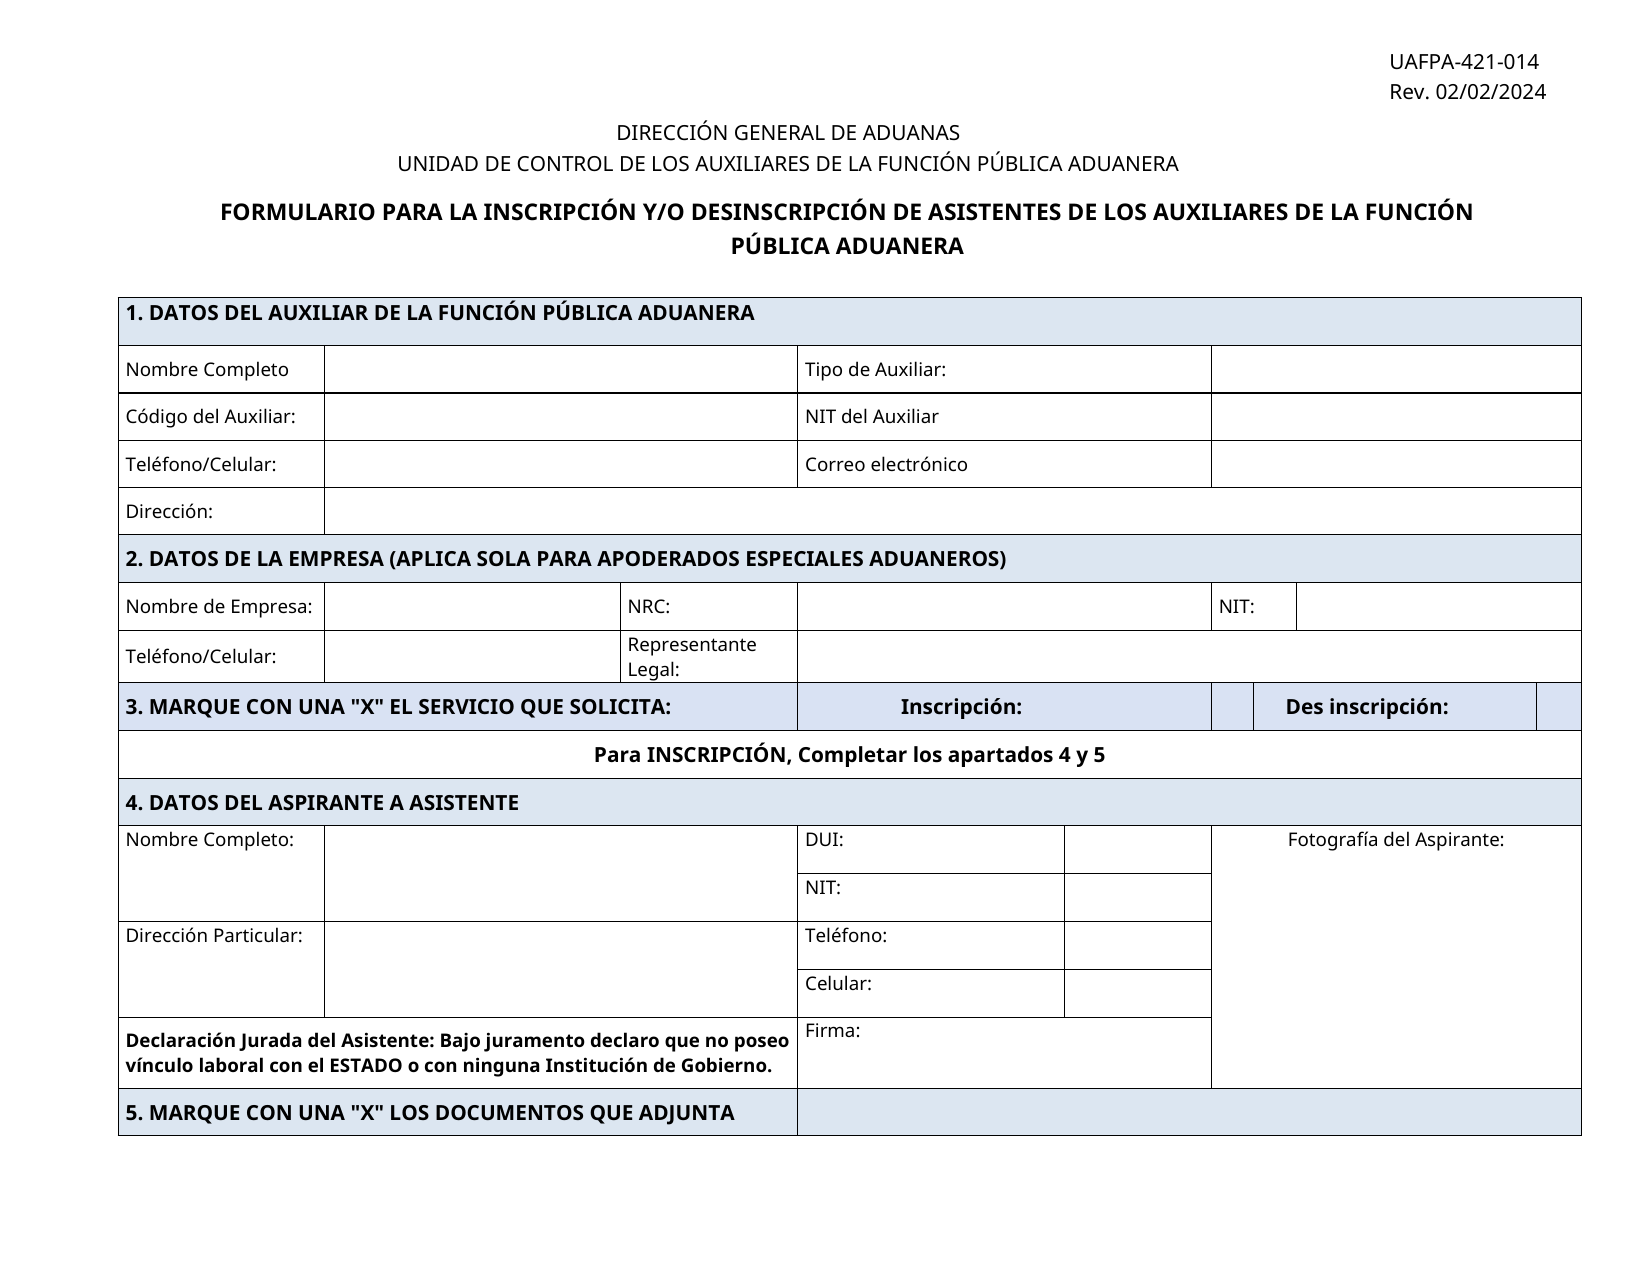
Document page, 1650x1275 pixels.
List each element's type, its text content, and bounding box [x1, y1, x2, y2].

table_cell [325, 583, 620, 630]
table_cell [1065, 922, 1211, 969]
table_cell Fotografía del Aspirante: [1212, 826, 1581, 1087]
table_cell [798, 631, 1581, 682]
table_cell Nombre Completo [119, 346, 324, 392]
table_cell Teléfono/Celular: [119, 631, 324, 682]
table_cell Para INSCRIPCIÓN, Completar los apartados 4 y 5 [119, 731, 1581, 778]
table_cell NIT del Auxiliar [798, 394, 1211, 440]
table_header 1. DATOS DEL AUXILIAR DE LA FUNCIÓN PÚBLICA ADUANERA [119, 298, 1581, 345]
table_cell Código del Auxiliar: [119, 394, 324, 440]
table_cell [325, 441, 797, 487]
table_cell [325, 631, 620, 682]
text FORMULARIO PARA LA INSCRIPCIÓN Y/O DESINSCRIPCIÓN DE ASISTENTES DE LOS AUXILIARES DE LA FUNCIÓN PÚBLICA ADUANERA [177, 196, 1517, 261]
table_cell Dirección Particular: [119, 922, 324, 1017]
table_cell Dirección: [119, 488, 324, 534]
table_cell 5. MARQUE CON UNA "X" LOS DOCUMENTOS QUE ADJUNTA [119, 1089, 797, 1135]
table_cell Firma: [798, 1018, 1211, 1087]
table_cell NRC: [621, 583, 797, 630]
text DIRECCIÓN GENERAL DE ADUANAS [59, 118, 1517, 147]
table_cell [1065, 874, 1211, 921]
table_cell [1212, 441, 1581, 487]
table_cell [1065, 826, 1211, 873]
table_cell NIT: [798, 874, 1064, 921]
table_cell Celular: [798, 970, 1064, 1017]
table_cell Representante Legal: [621, 631, 797, 682]
table_cell Des inscripción: [1254, 683, 1536, 730]
table_cell Teléfono/Celular: [119, 441, 324, 487]
table_cell [325, 394, 797, 440]
table_cell [1065, 970, 1211, 1017]
table_cell Nombre Completo: [119, 826, 324, 921]
table_cell Teléfono: [798, 922, 1064, 969]
table_cell [1212, 346, 1581, 392]
table_cell [1297, 583, 1581, 630]
table_cell Nombre de Empresa: [119, 583, 324, 630]
table_cell [1212, 394, 1581, 440]
table_cell 2. DATOS DE LA EMPRESA (APLICA SOLA PARA APODERADOS ESPECIALES ADUANEROS) [119, 535, 1581, 582]
table_cell [1537, 683, 1581, 730]
table_cell 4. DATOS DEL ASPIRANTE A ASISTENTE [119, 779, 1581, 825]
table_cell [798, 583, 1211, 630]
table_cell [325, 826, 797, 921]
table_cell Declaración Jurada del Asistente: Bajo juramento declaro que no poseo vínculo laboral con el ESTADO o con ninguna Institución de Gobierno. [119, 1018, 797, 1087]
table_cell [325, 346, 797, 392]
table_cell Correo electrónico [798, 441, 1211, 487]
table_cell Inscripción: [798, 683, 1211, 730]
table_cell [325, 922, 797, 1017]
table_cell Tipo de Auxiliar: [798, 346, 1211, 392]
table_cell [325, 488, 1581, 534]
table_cell [1212, 683, 1253, 730]
table_cell DUI: [798, 826, 1064, 873]
table_cell 3. MARQUE CON UNA "X" EL SERVICIO QUE SOLICITA: [119, 683, 797, 730]
table_cell NIT: [1212, 583, 1296, 630]
text UNIDAD DE CONTROL DE LOS AUXILIARES DE LA FUNCIÓN PÚBLICA ADUANERA [59, 149, 1517, 177]
table_cell [798, 1089, 1581, 1135]
